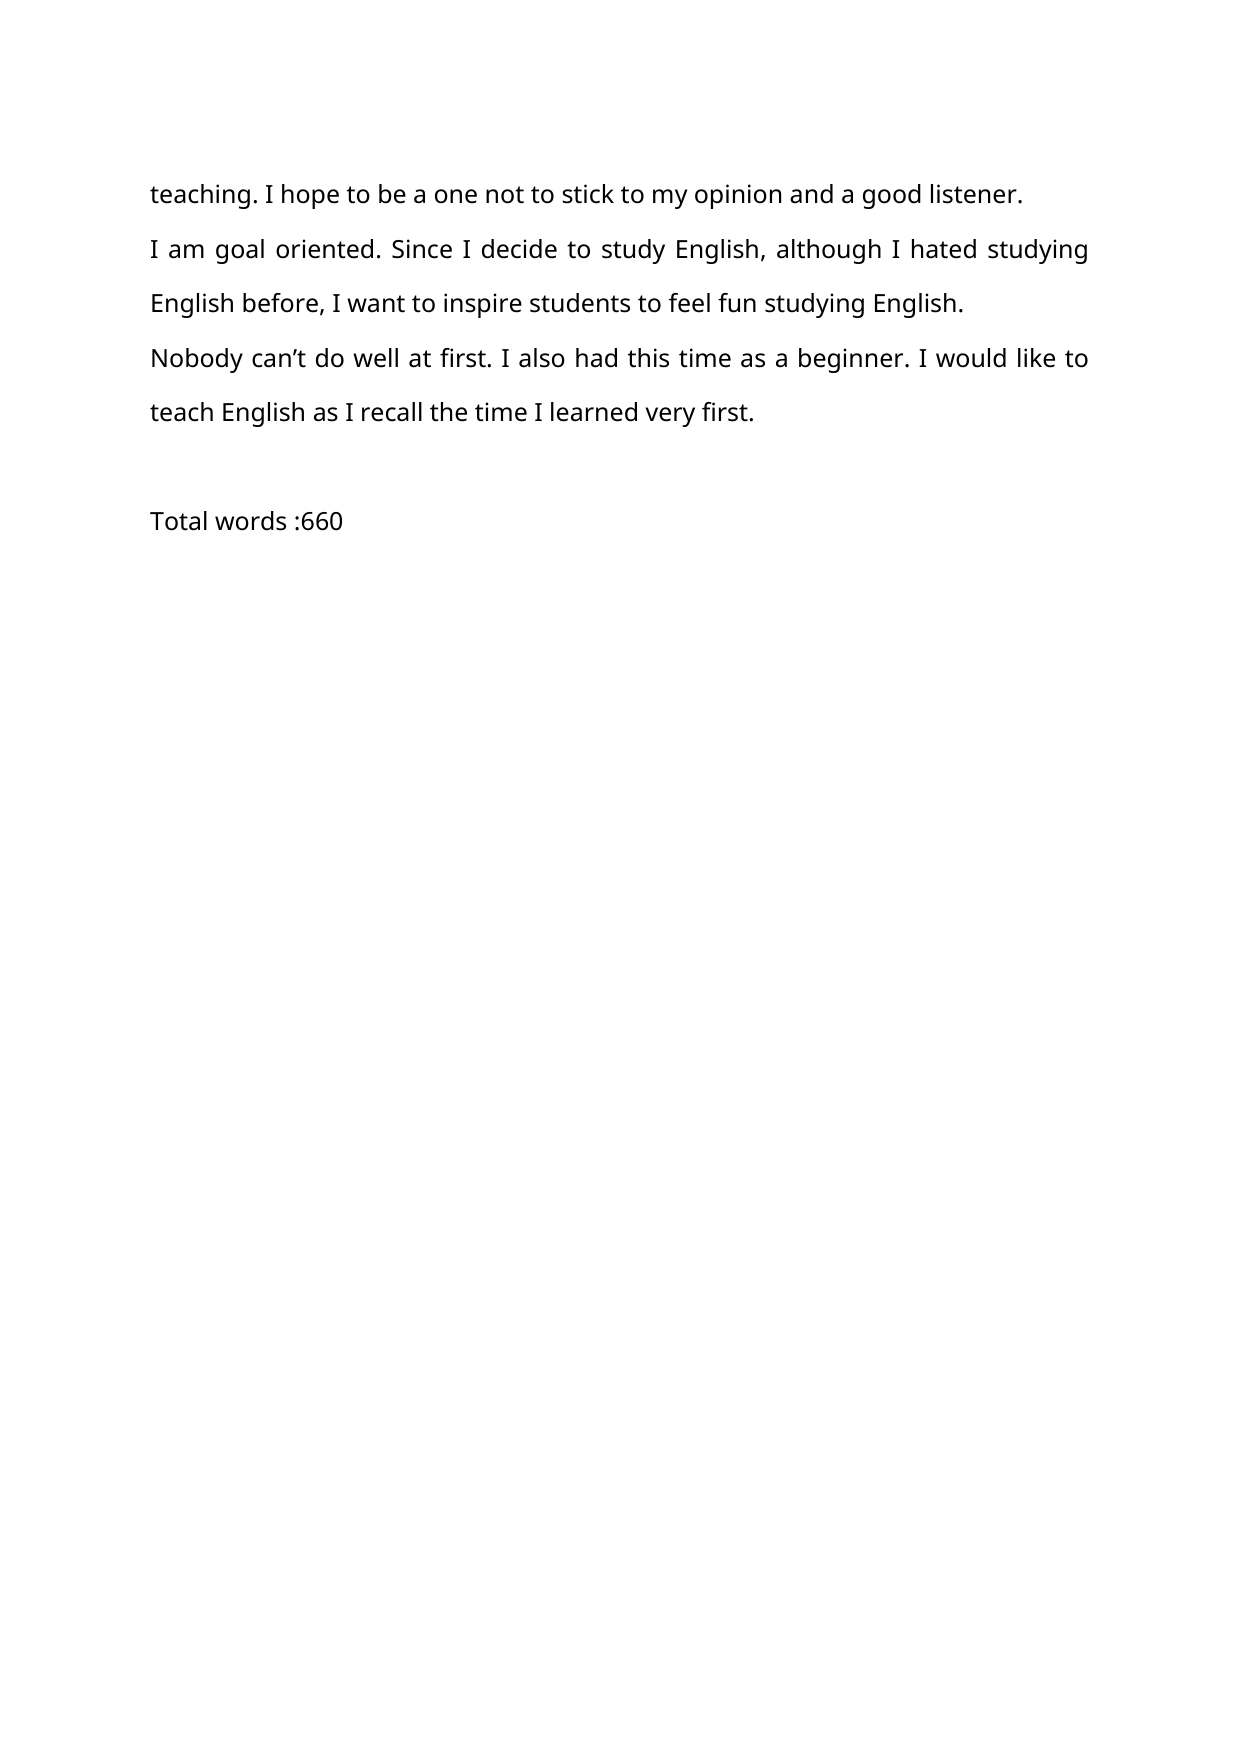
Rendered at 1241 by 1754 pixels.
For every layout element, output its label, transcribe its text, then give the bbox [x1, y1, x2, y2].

text Total words :660 [150, 504, 1090, 538]
text Nobody can’t do well at first. I also had this time as a beginner. I would like to teach English as I recall the time I learned very first. [150, 341, 1090, 429]
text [150, 177, 1090, 211]
text I am goal oriented. Since I decide to study English, although I hated studying English before, I want to inspire students to feel fun studying English. [150, 232, 1090, 320]
